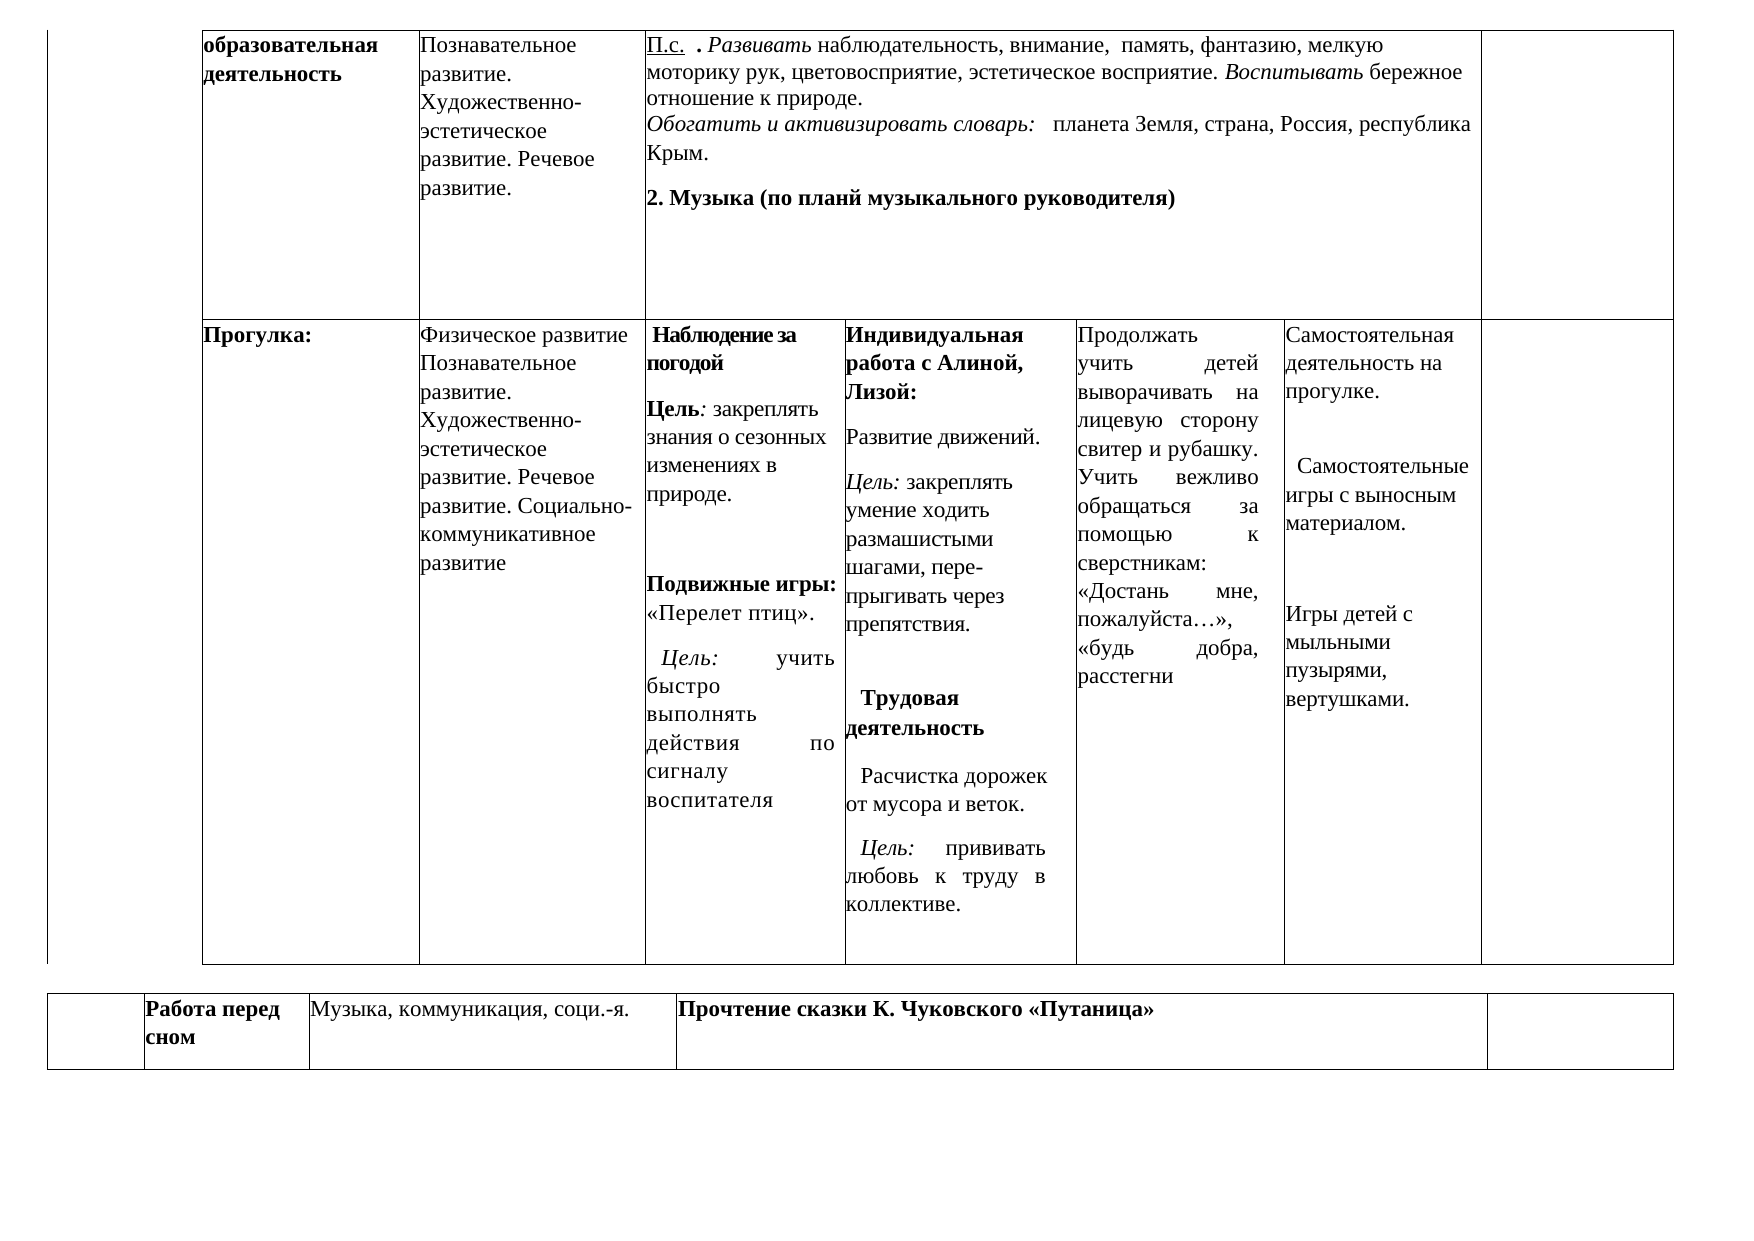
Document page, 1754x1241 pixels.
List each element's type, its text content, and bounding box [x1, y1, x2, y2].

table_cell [203, 31, 419, 319]
table_header [1488, 994, 1673, 1068]
table_cell Прогулка: [203, 320, 419, 964]
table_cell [420, 31, 645, 319]
table_cell Индивидуальная работа с Алиной, Лизой: Развитие движений. Цель: закреплять умение ходить размашистыми шагами, перепрыгивать через препятствия. Трудовая деятельность Расчистка дорожек от мусора и веток. Цель: прививать любовь к труду в коллективе. [846, 320, 1076, 964]
table_header Музыка, коммуникация, соци.-я. [310, 994, 676, 1068]
table_header [48, 994, 144, 1068]
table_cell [646, 31, 1481, 319]
table_cell Продолжать учить детей выворачивать на лицевую сторону свитер и рубашку. Учить вежливо обращаться за помощью к сверстникам: «Достань мне, пожалуйста…», «будь добра, расстегни [1077, 320, 1284, 964]
table_cell Физическое развитие Познавательное развитие. Художественно-эстетическое развитие. Речевое развитие. Социально-коммуникативное развитие [420, 320, 645, 964]
table_cell [1482, 31, 1673, 319]
table_header Прочтение сказки К. Чуковского «Путаница» [677, 994, 1487, 1068]
table_header Работа перед сном [145, 994, 309, 1068]
table_cell Наблюдение за погодой Цель: закреплять знания о сезонных изменениях в природе. Подвижные игры: «Перелет птиц». Цель: учить быстро выполнять действия по сигналу воспитателя [646, 320, 845, 964]
table_cell Самостоятельная деятельность на прогулке. Самостоятельные игры с выносным материалом. Игры детей с мыльными пузырями, вертушками. [1285, 320, 1481, 964]
table_cell [1482, 320, 1673, 964]
